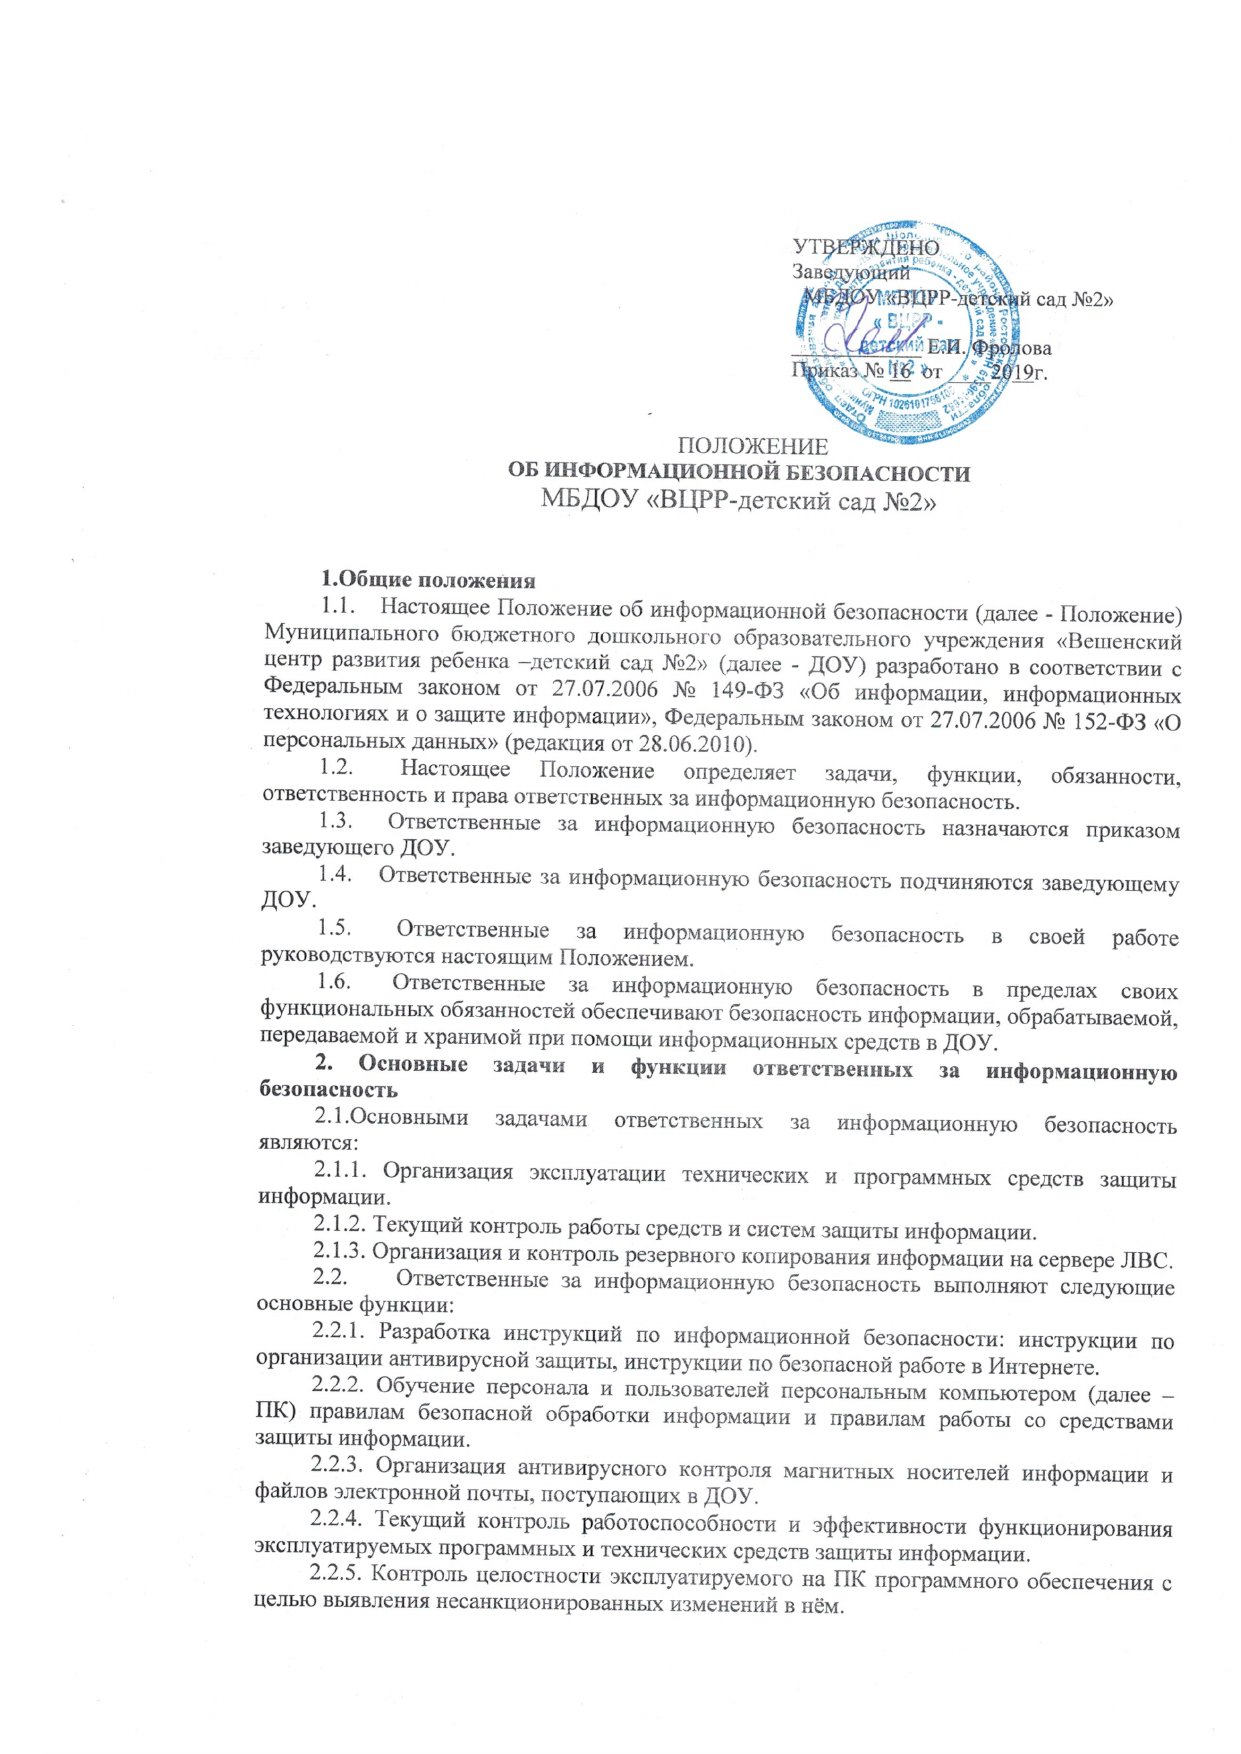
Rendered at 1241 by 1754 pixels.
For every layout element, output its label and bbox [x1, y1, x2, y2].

picture [44, 118, 1241, 1754]
